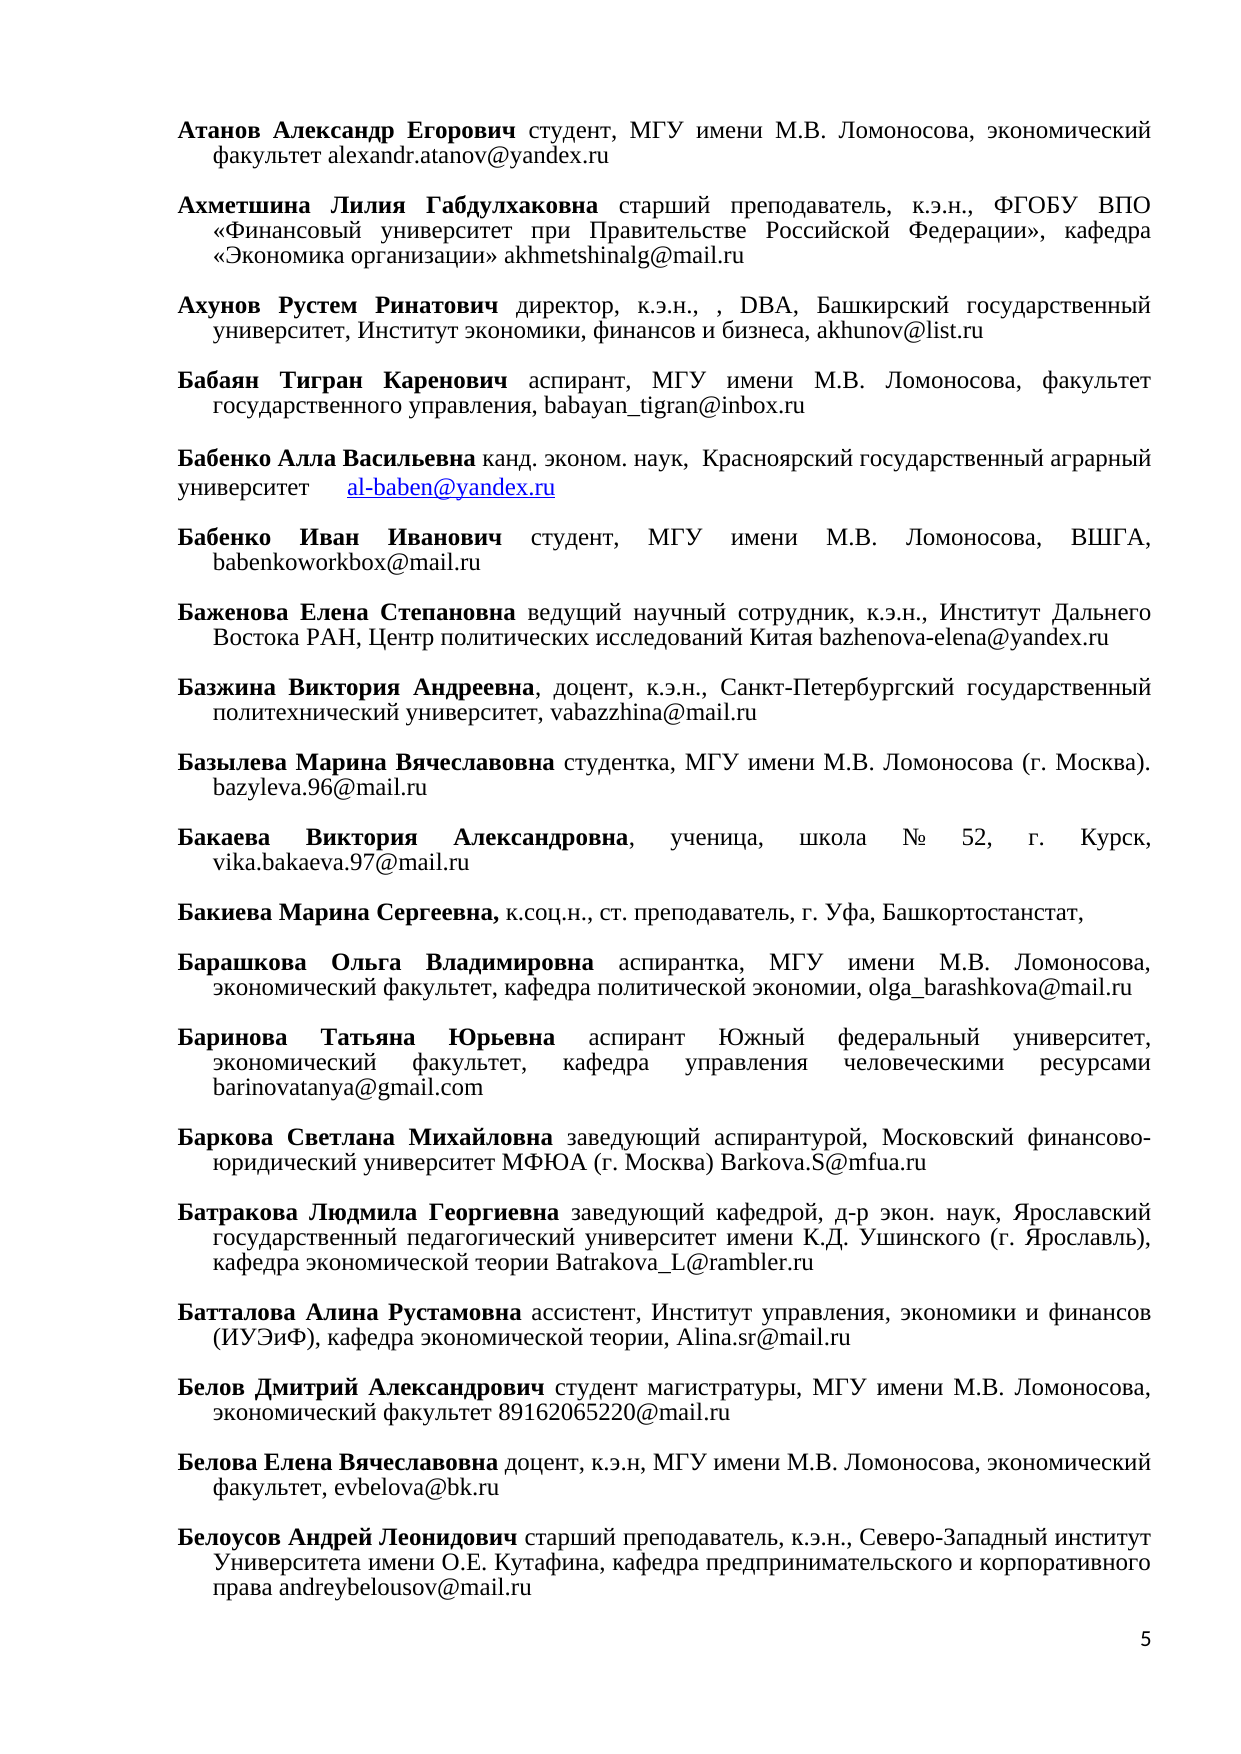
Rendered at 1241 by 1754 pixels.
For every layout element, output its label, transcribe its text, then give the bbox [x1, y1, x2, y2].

text Атанов Александр Егорович студент, МГУ имени М.В. Ломоносова, экономический факультет alexandr.atanov@yandex.ru [177, 118, 1152, 168]
text Белова Елена Вячеславовна доцент, к.э.н, МГУ имени М.В. Ломоносова, экономический факультет, evbelova@bk.ru [177, 1451, 1152, 1501]
text Бабенко Алла Васильевна канд. эконом. наук, Красноярский государственный аграрный университет al-baben@yandex.ru [177, 443, 1152, 501]
text Белоусов Андрей Леонидович старший преподаватель, к.э.н., Северо-Западный институт Университета имени О.Е. Кутафина, кафедра предпринимательского и корпоративного права andreybelousov@mail.ru [177, 1526, 1152, 1601]
text Ахунов Рустем Ринатович директор, к.э.н., , DBA, Башкирский государственный университет, Институт экономики, финансов и бизнеса, akhunov@list.ru [177, 293, 1152, 343]
text Батракова Людмила Георгиевна заведующий кафедрой, д-р экон. наук, Ярославский государственный педагогический университет имени К.Д. Ушинского (г. Ярославль), кафедра экономической теории Batrakova_L@rambler.ru [177, 1201, 1152, 1276]
text Белов Дмитрий Александрович студент магистратуры, МГУ имени М.В. Ломоносова, экономический факультет 89162065220@mail.ru [177, 1376, 1152, 1426]
text Базылева Марина Вячеславовна студентка, МГУ имени М.В. Ломоносова (г. Москва). bazyleva.96@mail.ru [177, 751, 1152, 801]
text Батталова Алина Рустамовна ассистент, Институт управления, экономики и финансов (ИУЭиФ), кафедра экономической теории, Alina.sr@mail.ru [177, 1301, 1152, 1351]
text Баринова Татьяна Юрьевна аспирант Южный федеральный университет, экономический факультет, кафедра управления человеческими ресурсами barinovatanya@gmail.com [177, 1026, 1152, 1101]
text Бакиева Марина Сергеевна, к.соц.н., ст. преподаватель, г. Уфа, Башкортостанстат, cdtnkeys@rambler.ru [177, 901, 1152, 926]
text Баркова Светлана Михайловна заведующий аспирантурой, Московский финансово-юридический университет МФЮА (г. Москва) Barkova.S@mfua.ru [177, 1126, 1152, 1176]
text Бабенко Иван Иванович студент, МГУ имени М.В. Ломоносова, ВШГА, babenkoworkbox@mail.ru [177, 526, 1152, 576]
text Баженова Елена Степановна ведущий научный сотрудник, к.э.н., Институт Дальнего Востока РАН, Центр политических исследований Китая bazhenova-elena@yandex.ru [177, 601, 1152, 651]
text Барашкова Ольга Владимировна аспирантка, МГУ имени М.В. Ломоносова, экономический факультет, кафедра политической экономии, olga_barashkova@mail.ru [177, 951, 1152, 1001]
text Бабаян Тигран Каренович аспирант, МГУ имени М.В. Ломоносова, факультет государственного управления, babayan_tigran@inbox.ru [177, 368, 1152, 418]
text Бакаева Виктория Александровна, ученица, школа № 52, г. Курск, vika.bakaeva.97@mail.ru [177, 826, 1152, 876]
text Базжина Виктория Андреевна, доцент, к.э.н., Санкт-Петербургский государственный политехнический университет, vabazzhina@mail.ru [177, 676, 1152, 726]
text Ахметшина Лилия Габдулхаковна старший преподаватель, к.э.н., ФГОБУ ВПО «Финансовый университет при Правительстве Российской Федерации», кафедра «Экономика организации» akhmetshinalg@mail.ru [177, 193, 1152, 268]
